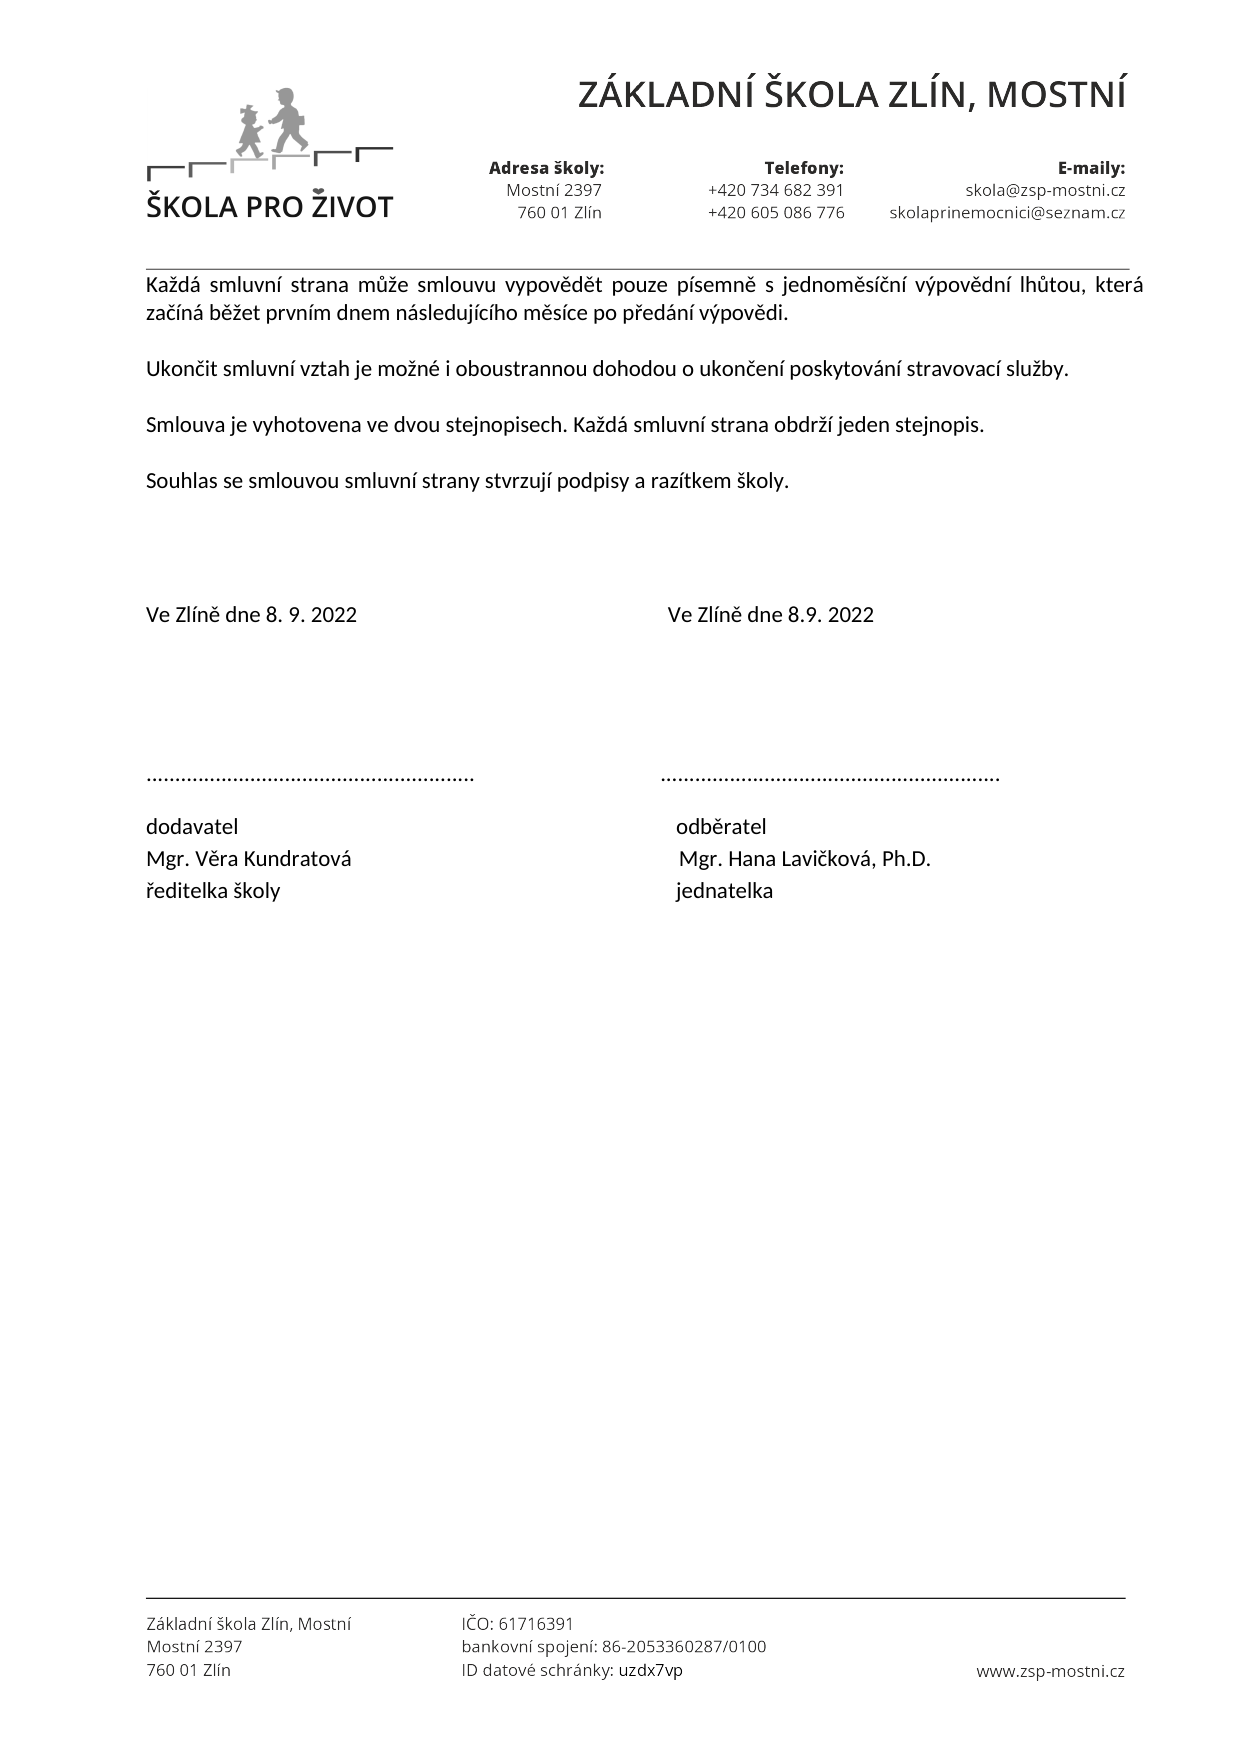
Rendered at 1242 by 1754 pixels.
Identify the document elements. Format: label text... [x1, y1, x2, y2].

picture [145, 1597, 1126, 1681]
picture [145, 73, 1130, 270]
text Každá smluvní strana může smlouvu vypovědět pouze písemně s jednoměsíční výpovědní lhůtou, která začíná běžet prvním dnem následujícího měsíce po předání výpovědi. [146, 270, 1146, 326]
text ředitelka školy jednatelka [146, 876, 1146, 904]
text Ve Zlíně dne 8. 9. 2022 Ve Zlíně dne 8.9. 2022 [146, 600, 1146, 628]
text Smlouva je vyhotovena ve dvou stejnopisech. Každá smluvní strana obdrží jeden stejnopis. [146, 410, 1146, 438]
text ......................................................... ........................................................... [146, 759, 1146, 787]
text Mgr. Věra Kundratová Mgr. Hana Lavičková, Ph.D. [146, 844, 1146, 872]
text Souhlas se smlouvou smluvní strany stvrzují podpisy a razítkem školy. [146, 466, 1146, 494]
text Ukončit smluvní vztah je možné i oboustrannou dohodou o ukončení poskytování stravovací služby. [146, 354, 1146, 382]
text dodavatel odběratel [146, 812, 1146, 840]
